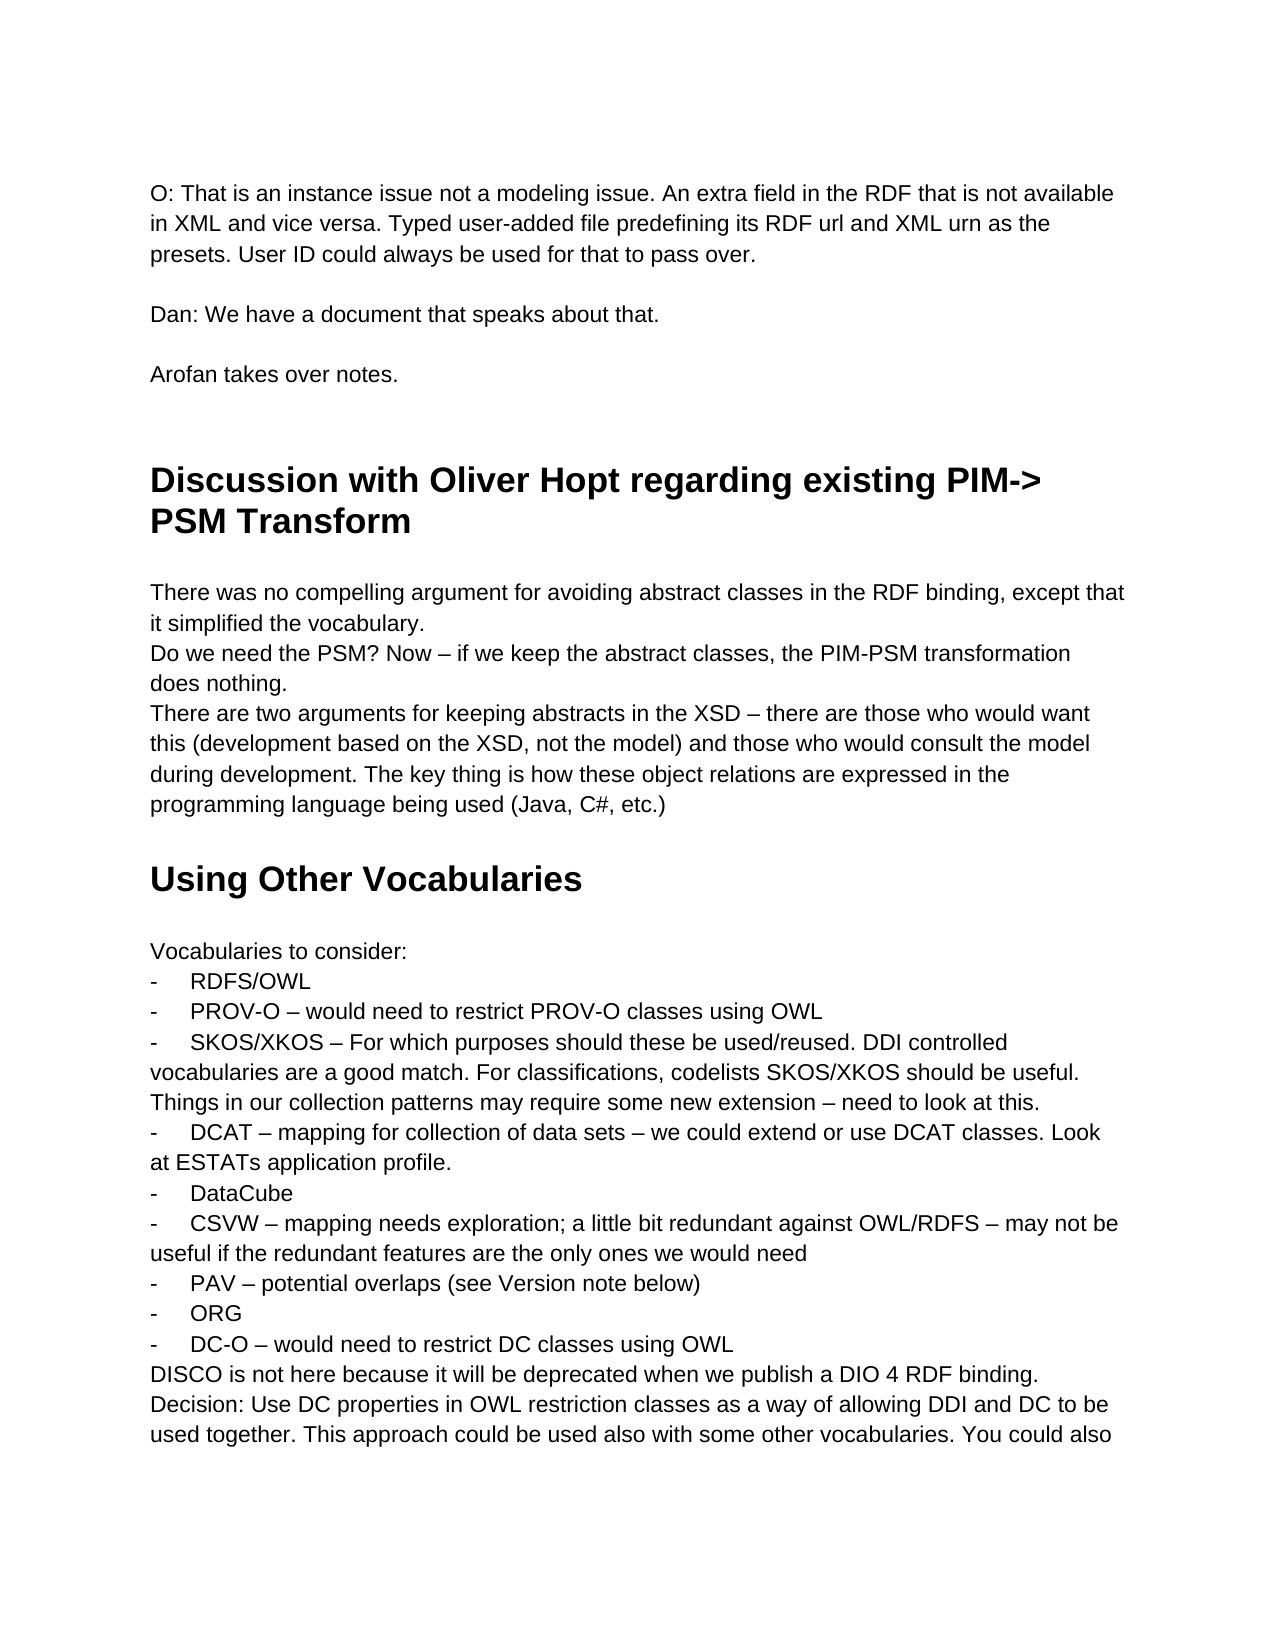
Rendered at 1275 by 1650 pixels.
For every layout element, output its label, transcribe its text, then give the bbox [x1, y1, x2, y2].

text There are two arguments for keeping abstracts in the XSD – there are those who would want this (development based on the XSD, not the model) and those who would consult the model during development. The key thing is how these object relations are expressed in the programming language being used (Java, C#, etc.) [150, 700, 1125, 817]
text There was no compelling argument for avoiding abstract classes in the RDF binding, except that it simplified the vocabulary. [150, 579, 1125, 636]
text - DCAT – mapping for collection of data sets – we could extend or use DCAT classes. Look at ESTATs application profile. [150, 1119, 1125, 1176]
text Do we need the PSM? Now – if we keep the abstract classes, the PIM-PSM transformation does nothing. [150, 640, 1125, 696]
text - DataCube [150, 1179, 1125, 1206]
text - PROV-O – would need to restrict PROV-O classes using OWL [150, 998, 1125, 1024]
text - DC-O – would need to restrict DC classes using OWL [150, 1331, 1125, 1357]
text DISCO is not here because it will be deprecated when we publish a DIO 4 RDF binding. [150, 1361, 1125, 1387]
text Vocabularies to consider: [150, 938, 1125, 964]
text - RDFS/OWL [150, 968, 1125, 994]
text - ORG [150, 1300, 1125, 1327]
text - PAV – potential overlaps (see Version note below) [150, 1270, 1125, 1296]
text - SKOS/XKOS – For which purposes should these be used/reused. DDI controlled vocabularies are a good match. For classifications, codelists SKOS/XKOS should be useful. Things in our collection patterns may require some new extension – need to look at this. [150, 1028, 1125, 1115]
subtitle Using Other Vocabularies [150, 858, 1125, 899]
text O: That is an instance issue not a modeling issue. An extra field in the RDF that is not available in XML and vice versa. Typed user-added file predefining its RDF url and XML urn as the presets. User ID could always be used for that to pass over. [150, 180, 1125, 267]
text Dan: We have a document that speaks about that. [150, 301, 1125, 327]
text - CSVW – mapping needs exploration; a little bit redundant against OWL/RDFS – may not be useful if the redundant features are the only ones we would need [150, 1210, 1125, 1266]
text Arofan takes over notes. [150, 361, 1125, 388]
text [150, 1391, 1125, 1447]
subtitle Discussion with Oliver Hopt regarding existing PIM-> PSM Transform [150, 459, 1125, 541]
